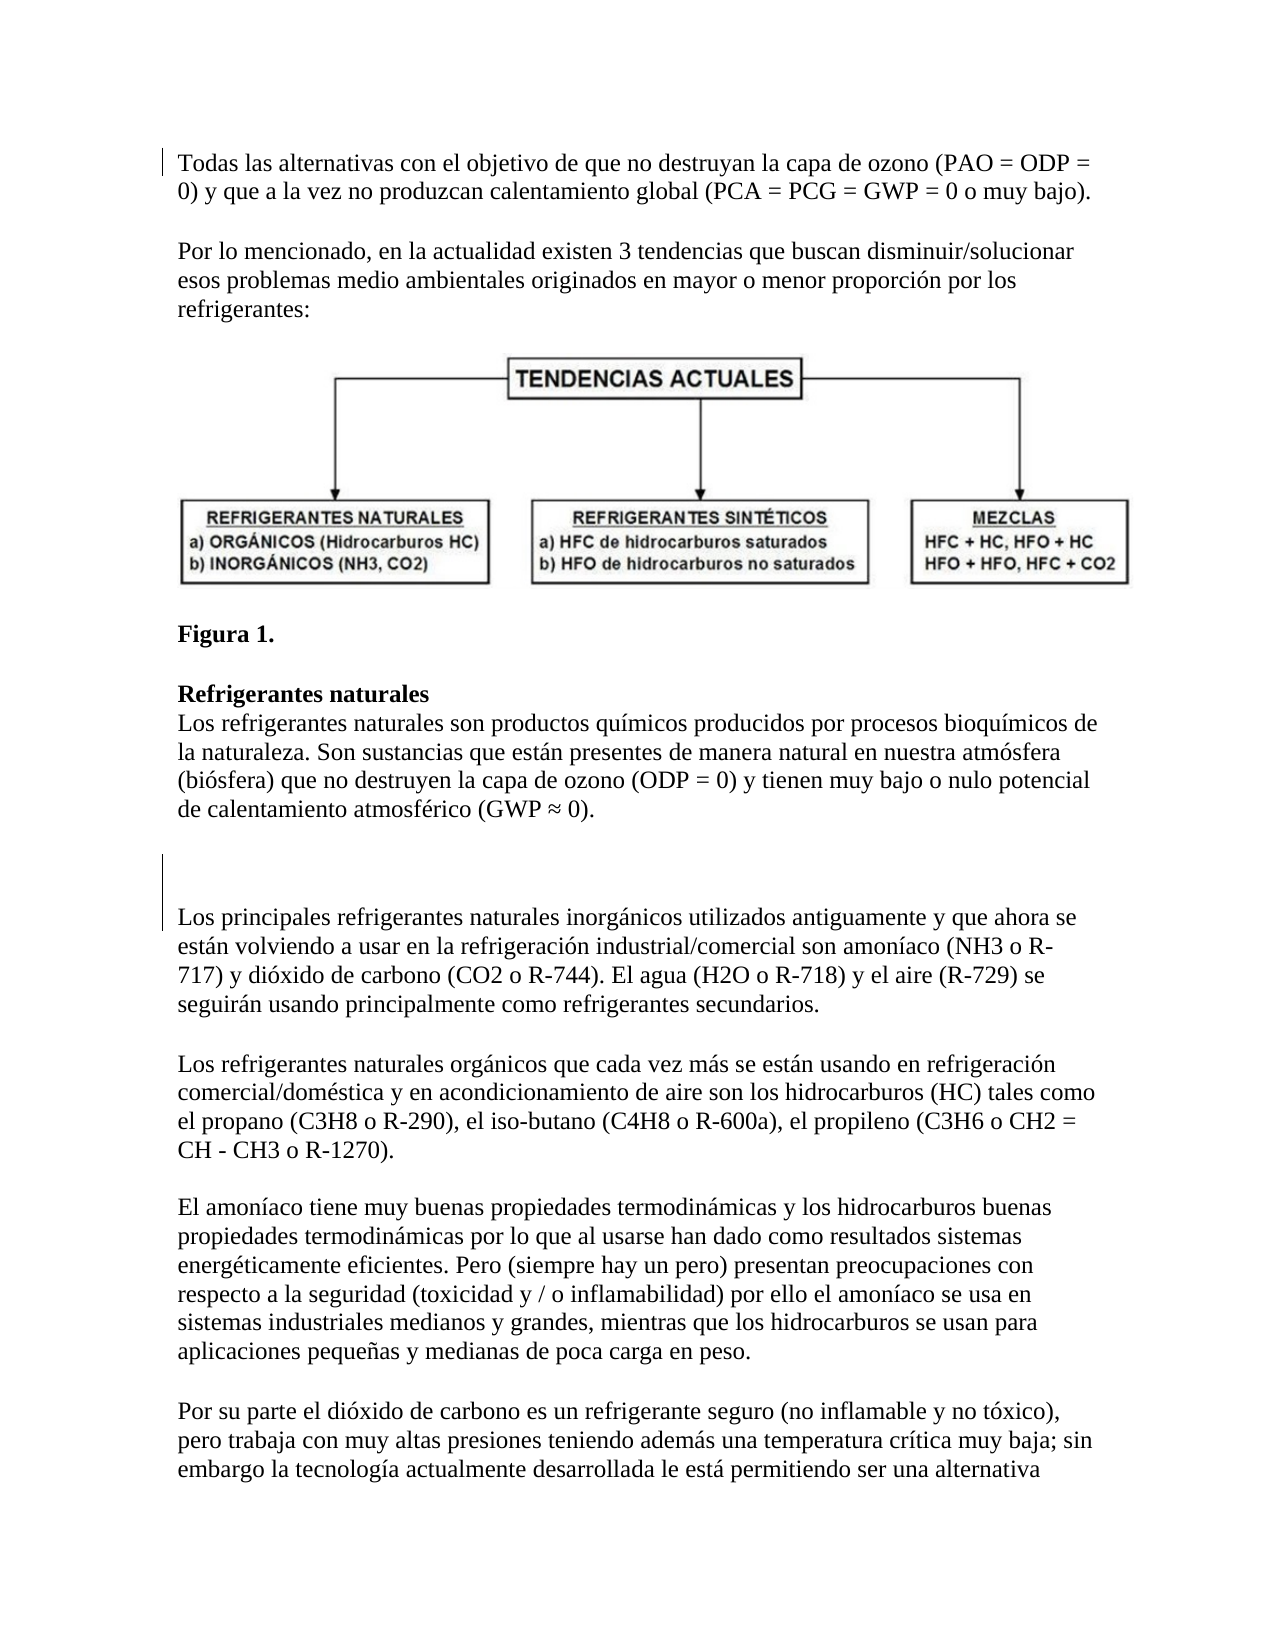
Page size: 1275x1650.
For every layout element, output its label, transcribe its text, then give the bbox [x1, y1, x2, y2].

picture [177, 353, 1134, 589]
text Todas las alternativas con el objetivo de que no destruyan la capa de ozono (PAO = ODP = 0) y que a la vez no produzcan calentamiento global (PCA = PCG = GWP = 0 o muy bajo). [177, 148, 1098, 205]
text Los refrigerantes naturales orgánicos que cada vez más se están usando en refrigeración comercial/doméstica y en acondicionamiento de aire son los hidrocarburos (HC) tales como el propano (C3H8 o R-290), el iso-butano (C4H8 o R-600a), el propileno (C3H6 o CH2 = CH - CH3 o R-1270). El amoníaco tiene muy buenas propiedades termodinámicas y los hidrocarburos buenas propiedades termodinámicas por lo que al usarse han dado como resultados sistemas energéticamente eficientes. Pero (siempre hay un pero) presentan preocupaciones con respecto a la seguridad (toxicidad y / o inflamabilidad) por ello el amoníaco se usa en sistemas industriales medianos y grandes, mientras que los hidrocarburos se usan para aplicaciones pequeñas y medianas de poca carga en peso. [177, 1049, 1098, 1365]
text Figura 1. [177, 619, 1098, 648]
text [177, 1396, 1098, 1482]
text Los principales refrigerantes naturales inorgánicos utilizados antiguamente y que ahora se están volviendo a usar en la refrigeración industrial/comercial son amoníaco (NH3 o R-717) y dióxido de carbono (CO2 o R-744). El agua (H2O o R-718) y el aire (R-729) se seguirán usando principalmente como refrigerantes secundarios. [177, 902, 1098, 1017]
text Refrigerantes naturales Los refrigerantes naturales son productos químicos producidos por procesos bioquímicos de la naturaleza. Son sustancias que están presentes de manera natural en nuestra atmósfera (biósfera) que no destruyen la capa de ozono (ODP = 0) y tienen muy bajo o nulo potencial de calentamiento atmosférico (GWP ≈ 0). [177, 679, 1098, 823]
text Por lo mencionado, en la actualidad existen 3 tendencias que buscan disminuir/solucionar esos problemas medio ambientales originados en mayor o menor proporción por los refrigerantes: [177, 236, 1098, 323]
